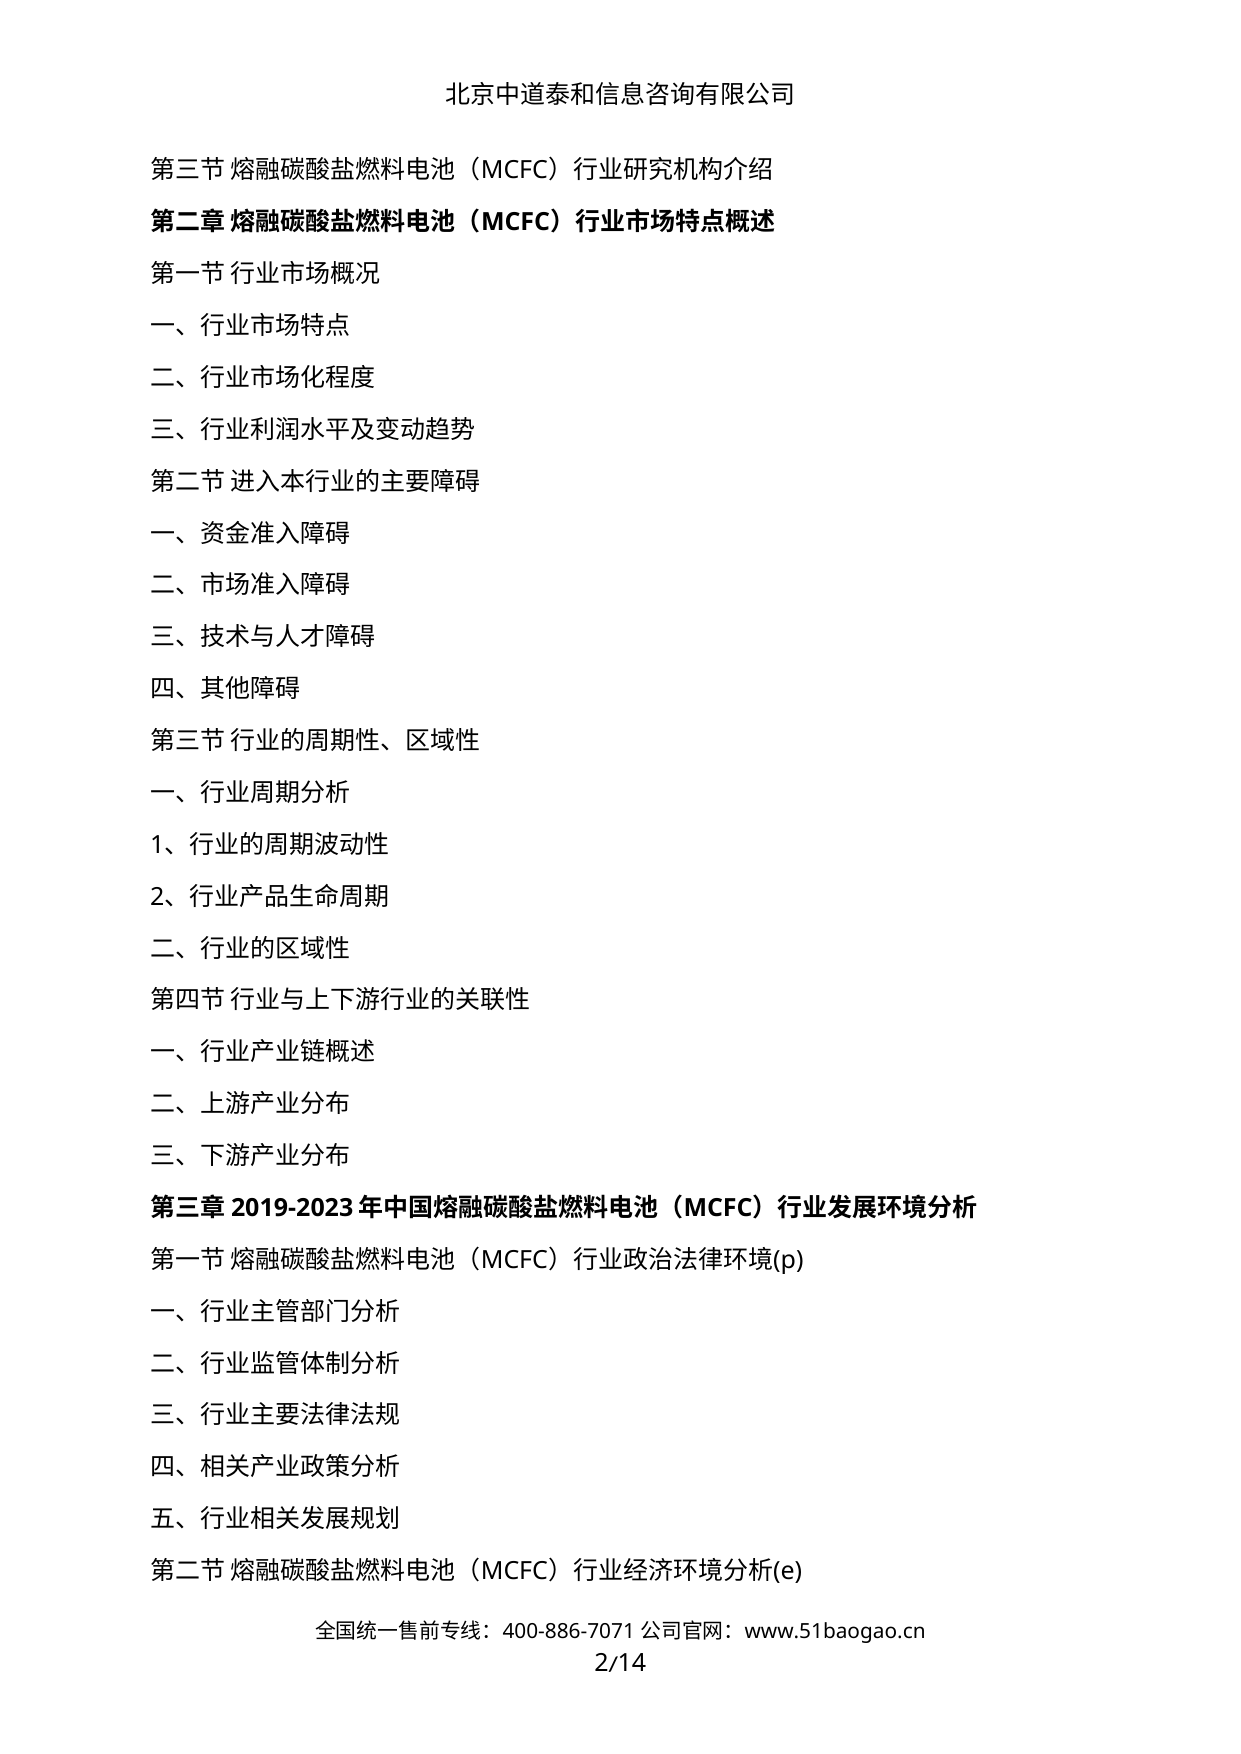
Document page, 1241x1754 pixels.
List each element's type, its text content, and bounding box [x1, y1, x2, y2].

text 二、上游产业分布 [150, 1084, 1090, 1120]
text 第一节 行业市场概况 [150, 254, 1090, 290]
text 一、行业主管部门分析 [150, 1291, 1090, 1327]
text 第二节 熔融碳酸盐燃料电池（MCFC）行业经济环境分析(e) [150, 1551, 1090, 1587]
text 2、行业产品生命周期 [150, 876, 1090, 912]
text 三、下游产业分布 [150, 1136, 1090, 1172]
text 一、行业周期分析 [150, 772, 1090, 809]
text 三、技术与人才障碍 [150, 617, 1090, 653]
text 第一节 熔融碳酸盐燃料电池（MCFC）行业政治法律环境(p) [150, 1239, 1090, 1276]
text 四、其他障碍 [150, 669, 1090, 705]
text 一、行业产业链概述 [150, 1032, 1090, 1068]
text 三、行业利润水平及变动趋势 [150, 409, 1090, 446]
text 二、行业监管体制分析 [150, 1343, 1090, 1379]
text 第二章 熔融碳酸盐燃料电池（MCFC）行业市场特点概述 [150, 202, 1090, 238]
text 五、行业相关发展规划 [150, 1499, 1090, 1535]
text 一、资金准入障碍 [150, 513, 1090, 549]
text 第四节 行业与上下游行业的关联性 [150, 980, 1090, 1016]
text 第二节 进入本行业的主要障碍 [150, 461, 1090, 497]
text 第三节 行业的周期性、区域性 [150, 721, 1090, 757]
text 第三节 熔融碳酸盐燃料电池（MCFC）行业研究机构介绍 [150, 150, 1090, 186]
text 一、行业市场特点 [150, 306, 1090, 342]
text 四、相关产业政策分析 [150, 1447, 1090, 1483]
text 第三章 2019-2023年中国熔融碳酸盐燃料电池（MCFC）行业发展环境分析 [150, 1187, 1090, 1224]
text 二、行业市场化程度 [150, 357, 1090, 394]
text 二、市场准入障碍 [150, 565, 1090, 601]
text 三、行业主要法律法规 [150, 1395, 1090, 1431]
text 1、行业的周期波动性 [150, 824, 1090, 861]
text 二、行业的区域性 [150, 928, 1090, 964]
